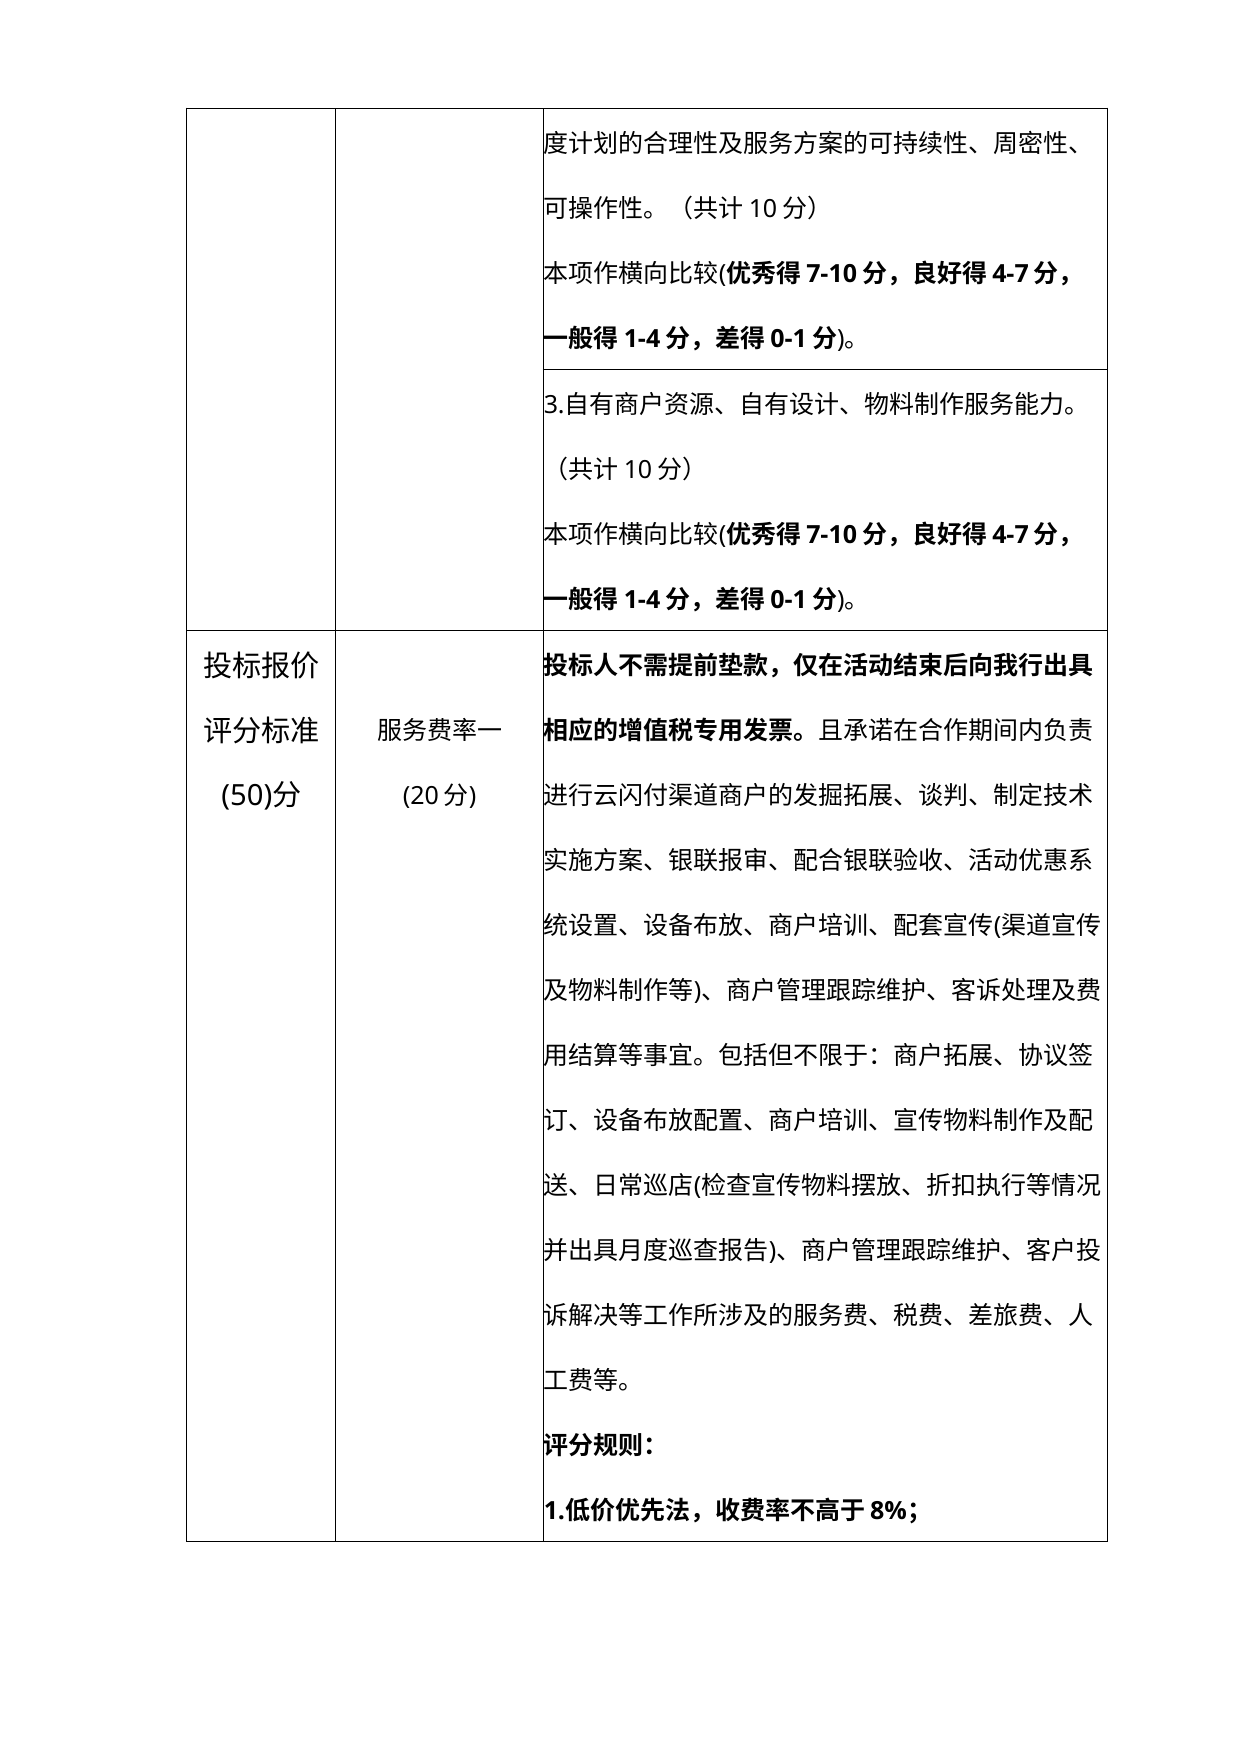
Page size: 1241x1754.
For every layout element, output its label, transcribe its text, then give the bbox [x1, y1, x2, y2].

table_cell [544, 631, 1107, 1541]
table_cell 投标报价 评分标准 (50)分 [187, 631, 335, 1541]
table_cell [544, 109, 1107, 369]
table_cell 服务费率一 (20分) [336, 631, 543, 1541]
table_cell 3.自有商户资源、自有设计、物料制作服务能力。（共计10分） 本项作横向比较(优秀得7-10分，良好得4-7分，一般得1-4分，差得0-1分)。 [544, 370, 1107, 630]
